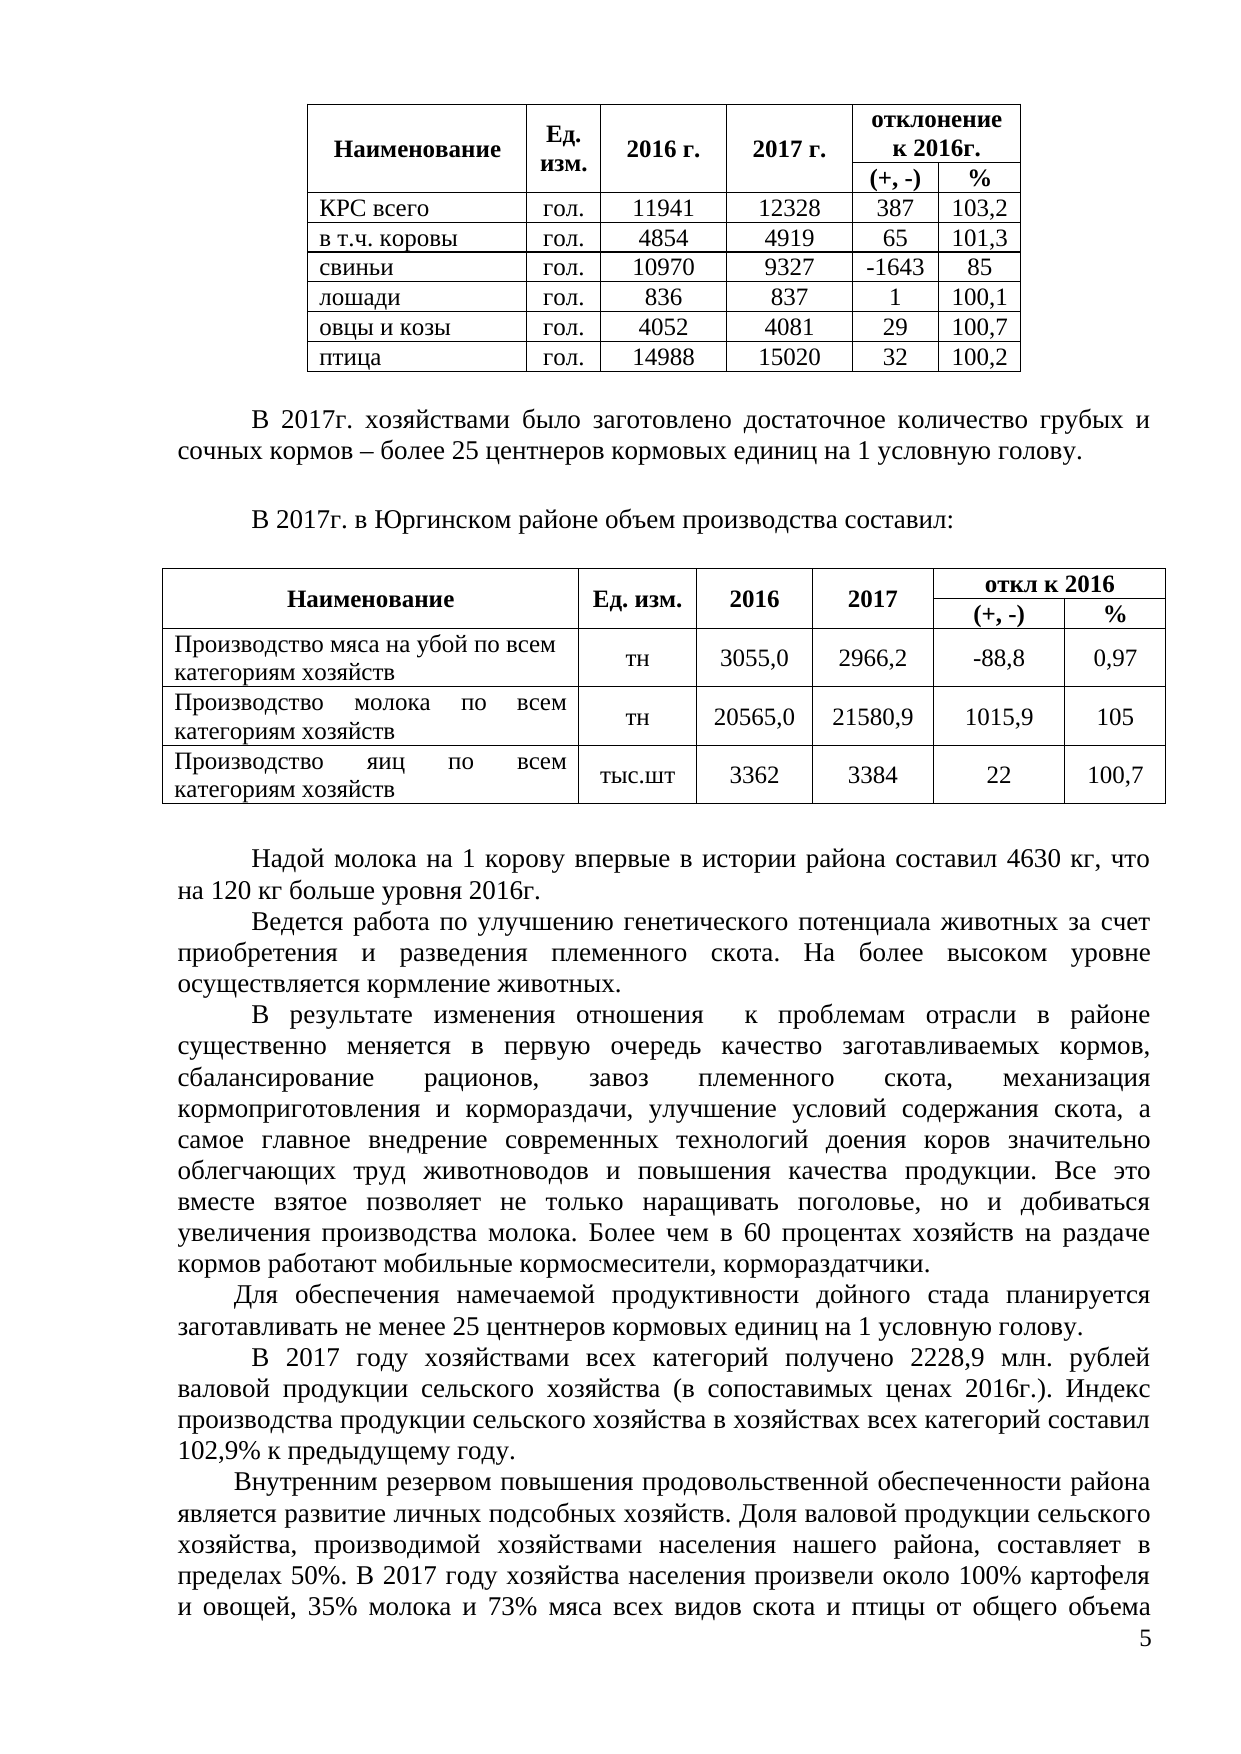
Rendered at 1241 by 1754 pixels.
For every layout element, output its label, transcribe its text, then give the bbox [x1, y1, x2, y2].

table_cell 1015,9 [934, 687, 1064, 745]
table_header Ед. изм. [527, 105, 600, 192]
table_cell птица [308, 342, 526, 371]
table_cell тн [579, 687, 696, 745]
table_cell 100,1 [939, 282, 1020, 311]
table_header Наименование [308, 105, 526, 192]
table_cell (+, -) [934, 599, 1064, 628]
text В 2017г. хозяйствами было заготовлено достаточное количество грубых и сочных кормов – более 25 центнеров кормовых единиц на 1 условную голову. [177, 403, 1152, 465]
text Надой молока на 1 корову впервые в истории района составил 4630 кг, что на 120 кг больше уровня 2016г. [177, 843, 1152, 905]
table_cell (+, -) [853, 163, 938, 192]
table_cell 837 [727, 282, 852, 311]
table_cell гол. [527, 312, 600, 341]
table_cell 22 [934, 746, 1064, 803]
table_cell 836 [601, 282, 726, 311]
table_cell 101,3 [939, 223, 1020, 251]
table_header 2016 г. [601, 105, 726, 192]
text В 2017 году хозяйствами всех категорий получено 2228,9 млн. рублей валовой продукции сельского хозяйства (в сопоставимых ценах 2016г.). Индекс производства продукции сельского хозяйства в хозяйствах всех категорий составил 102,9% к предыдущему году. [177, 1341, 1152, 1466]
table_cell в т.ч. коровы [308, 223, 526, 251]
table_cell лошади [308, 282, 526, 311]
table_cell 4919 [727, 223, 852, 251]
table_cell % [1065, 599, 1165, 628]
table_cell 20565,0 [697, 687, 812, 745]
table_header отклонение к 2016г. [853, 105, 1020, 162]
text Ведется работа по улучшению генетического потенциала животных за счет приобретения и разведения племенного скота. На более высоком уровне осуществляется кормление животных. [177, 905, 1152, 998]
table_cell 15020 [727, 342, 852, 371]
table_cell гол. [527, 342, 600, 371]
table_cell 3384 [813, 746, 933, 803]
table_cell 100,7 [939, 312, 1020, 341]
table_cell 100,7 [1065, 746, 1165, 803]
table_cell 65 [853, 223, 938, 251]
table_cell % [939, 163, 1020, 192]
table_cell 32 [853, 342, 938, 371]
table_cell 10970 [601, 253, 726, 281]
table_cell свиньи [308, 253, 526, 281]
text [177, 1466, 1152, 1621]
table_cell 4081 [727, 312, 852, 341]
table_cell Производство яиц по всем категориям хозяйств [163, 746, 578, 803]
table_cell 21580,9 [813, 687, 933, 745]
table_cell Производство молока по всем категориям хозяйств [163, 687, 578, 745]
table_cell -88,8 [934, 629, 1064, 686]
table_cell тыс.шт [579, 746, 696, 803]
table_cell овцы и козы [308, 312, 526, 341]
table_cell 105 [1065, 687, 1165, 745]
table_cell 29 [853, 312, 938, 341]
text Для обеспечения намечаемой продуктивности дойного стада планируется заготавливать не менее 25 центнеров кормовых единиц на 1 условную голову. [177, 1279, 1152, 1341]
table_cell 12328 [727, 193, 852, 222]
table_cell 387 [853, 193, 938, 222]
text В результате изменения отношения к проблемам отрасли в районе существенно меняется в первую очередь качество заготавливаемых кормов, сбалансирование рационов, завоз племенного скота, механизация кормоприготовления и кормораздачи, улучшение условий содержания скота, а самое главное внедрение современных технологий доения коров значительно облегчающих труд животноводов и повышения качества продукции. Все это вместе взятое позволяет не только наращивать поголовье, но и добиваться увеличения производства молока. Более чем в 60 процентах хозяйств на раздаче кормов работают мобильные кормосмесители, кормораздатчики. [177, 998, 1152, 1279]
table_header 2017 [813, 569, 933, 628]
table_cell 9327 [727, 253, 852, 281]
table_header 2017 г. [727, 105, 852, 192]
table_cell 0,97 [1065, 629, 1165, 686]
table_cell 4854 [601, 223, 726, 251]
text В 2017г. в Юргинском районе объем производства составил: [177, 503, 1152, 534]
table_cell тн [579, 629, 696, 686]
table_cell гол. [527, 282, 600, 311]
table_cell 2966,2 [813, 629, 933, 686]
table_cell 1 [853, 282, 938, 311]
table_cell 100,2 [939, 342, 1020, 371]
table_cell 14988 [601, 342, 726, 371]
table_cell 3362 [697, 746, 812, 803]
table_header откл к 2016 [934, 569, 1165, 598]
table_cell гол. [527, 223, 600, 251]
table_cell КРС всего [308, 193, 526, 222]
table_cell гол. [527, 193, 600, 222]
table_header Ед. изм. [579, 569, 696, 628]
table_cell гол. [527, 253, 600, 281]
table_cell 103,2 [939, 193, 1020, 222]
table_header Наименование [163, 569, 578, 628]
table_cell 4052 [601, 312, 726, 341]
table_cell Производство мяса на убой по всем категориям хозяйств [163, 629, 578, 686]
table_cell -1643 [853, 253, 938, 281]
table_cell 85 [939, 253, 1020, 281]
table_cell 11941 [601, 193, 726, 222]
table_header 2016 [697, 569, 812, 628]
table_cell 3055,0 [697, 629, 812, 686]
